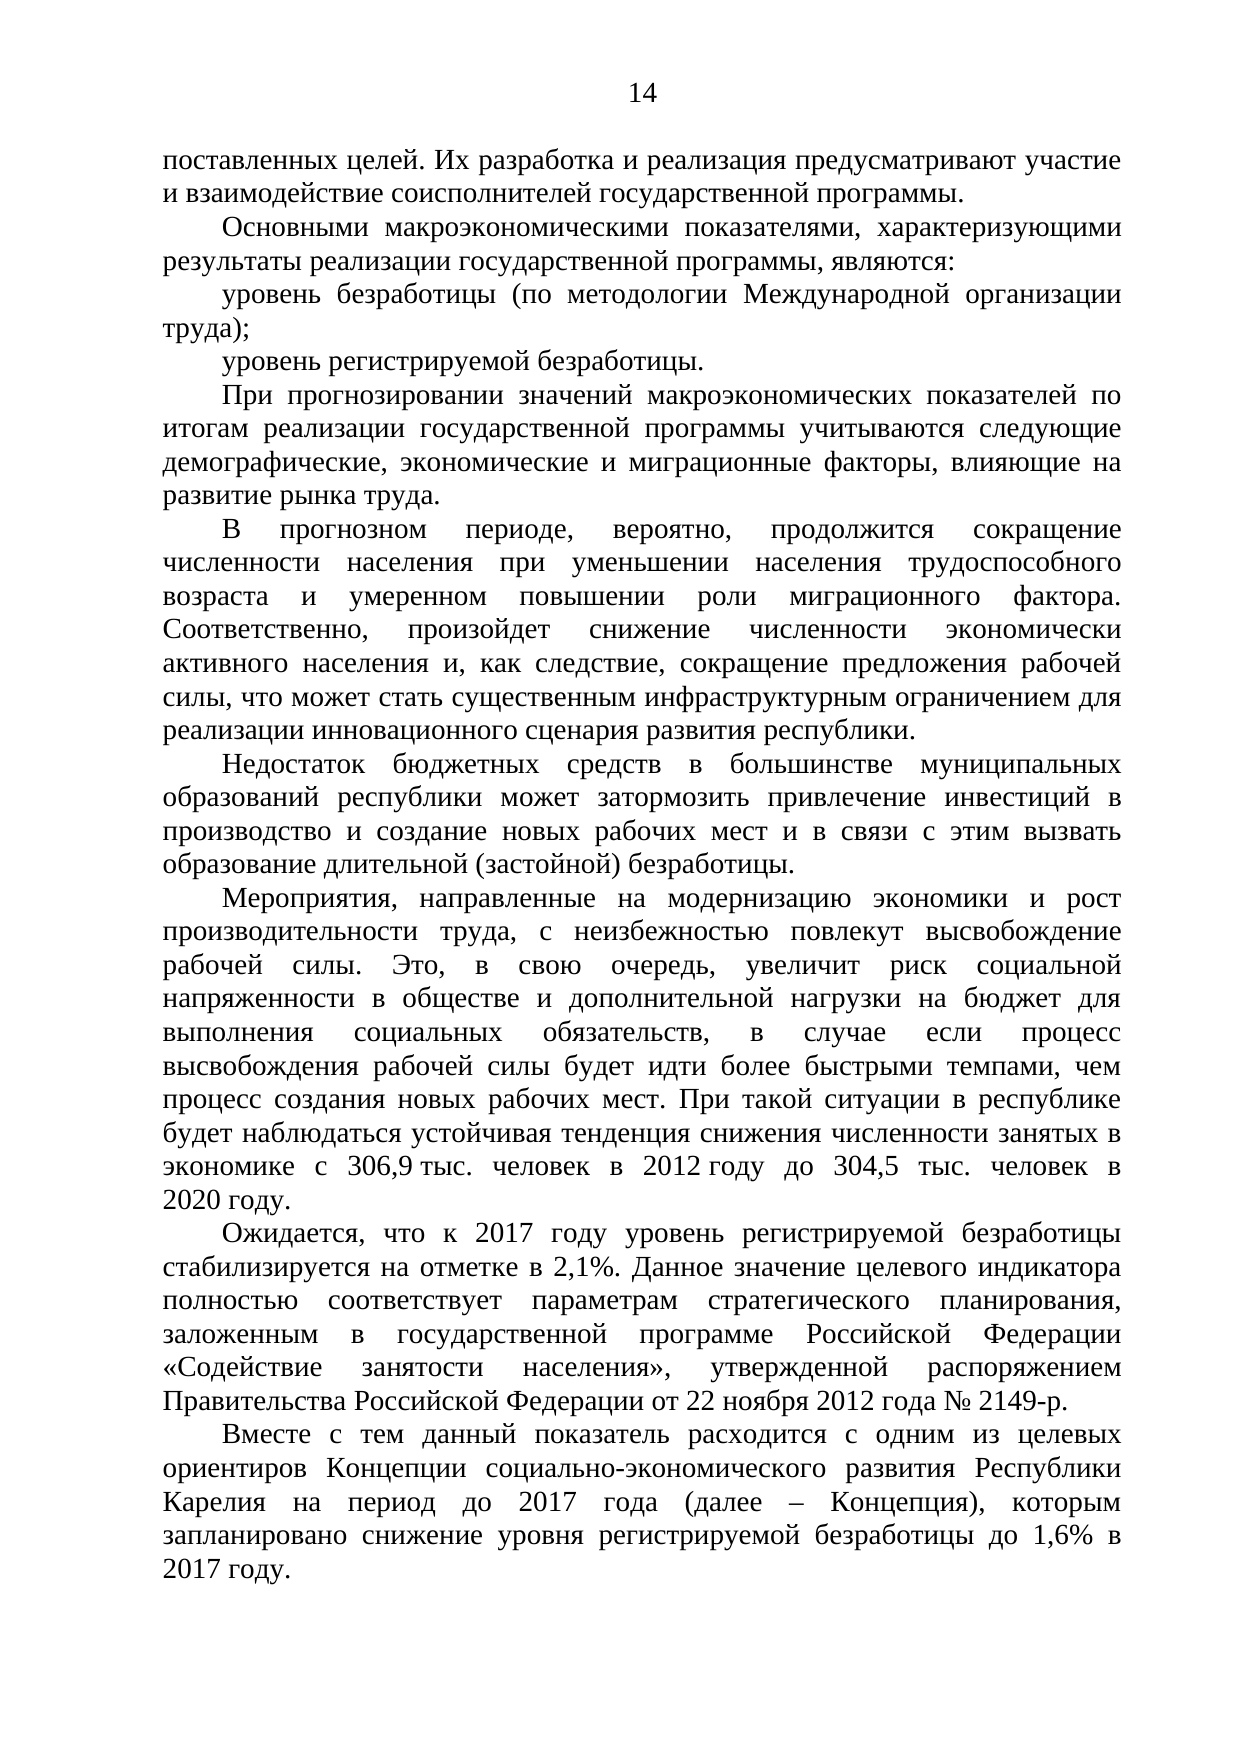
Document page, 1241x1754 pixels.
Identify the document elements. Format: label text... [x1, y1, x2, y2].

text уровень регистрируемой безработицы. [162, 343, 1122, 377]
text уровень безработицы (по методологии Международной организации труда); [162, 276, 1122, 343]
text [162, 142, 1122, 209]
text Недостаток бюджетных средств в большинстве муниципальных образований республики может затормозить привлечение инвестиций в производство и создание новых рабочих мест и в связи с этим вызвать образование длительной (застойной) безработицы. [162, 746, 1122, 880]
text Мероприятия, направленные на модернизацию экономики и рост производительности труда, с неизбежностью повлекут высвобождение рабочей силы. Это, в свою очередь, увеличит риск социальной напряженности в обществе и дополнительной нагрузки на бюджет для выполнения социальных обязательств, в случае если процесс высвобождения рабочей силы будет идти более быстрыми темпами, чем процесс создания новых рабочих мест. При такой ситуации в республике будет наблюдаться устойчивая тенденция снижения численности занятых в экономике с 306,9 тыс. человек в 2012 году до 304,5 тыс. человек в 2020 году. [162, 880, 1122, 1215]
text При прогнозировании значений макроэкономических показателей по итогам реализации государственной программы учитываются следующие демографические, экономические и миграционные факторы, влияющие на развитие рынка труда. [162, 377, 1122, 511]
text Вместе с тем данный показатель расходится с одним из целевых ориентиров Концепции социально-экономического развития Республики Карелия на период до 2017 года (далее – Концепция), которым запланировано снижение уровня регистрируемой безработицы до 1,6% в 2017 году. [162, 1417, 1122, 1584]
text Ожидается, что к 2017 году уровень регистрируемой безработицы стабилизируется на отметке в 2,1%. Данное значение целевого индикатора полностью соответствует параметрам стратегического планирования, заложенным в государственной программе Российской Федерации «Содействие занятости населения», утвержденной распоряжением Правительства Российской Федерации от 22 ноября 2012 года № 2149-р. [162, 1215, 1122, 1417]
text Основными макроэкономическими показателями, характеризующими результаты реализации государственной программы, являются: [162, 209, 1122, 276]
text В прогнозном периоде, вероятно, продолжится сокращение численности населения при уменьшении населения трудоспособного возраста и умеренном повышении роли миграционного фактора. Соответственно, произойдет снижение численности экономически активного населения и, как следствие, сокращение предложения рабочей силы, что может стать существенным инфраструктурным ограничением для реализации инновационного сценария развития республики. [162, 511, 1122, 746]
